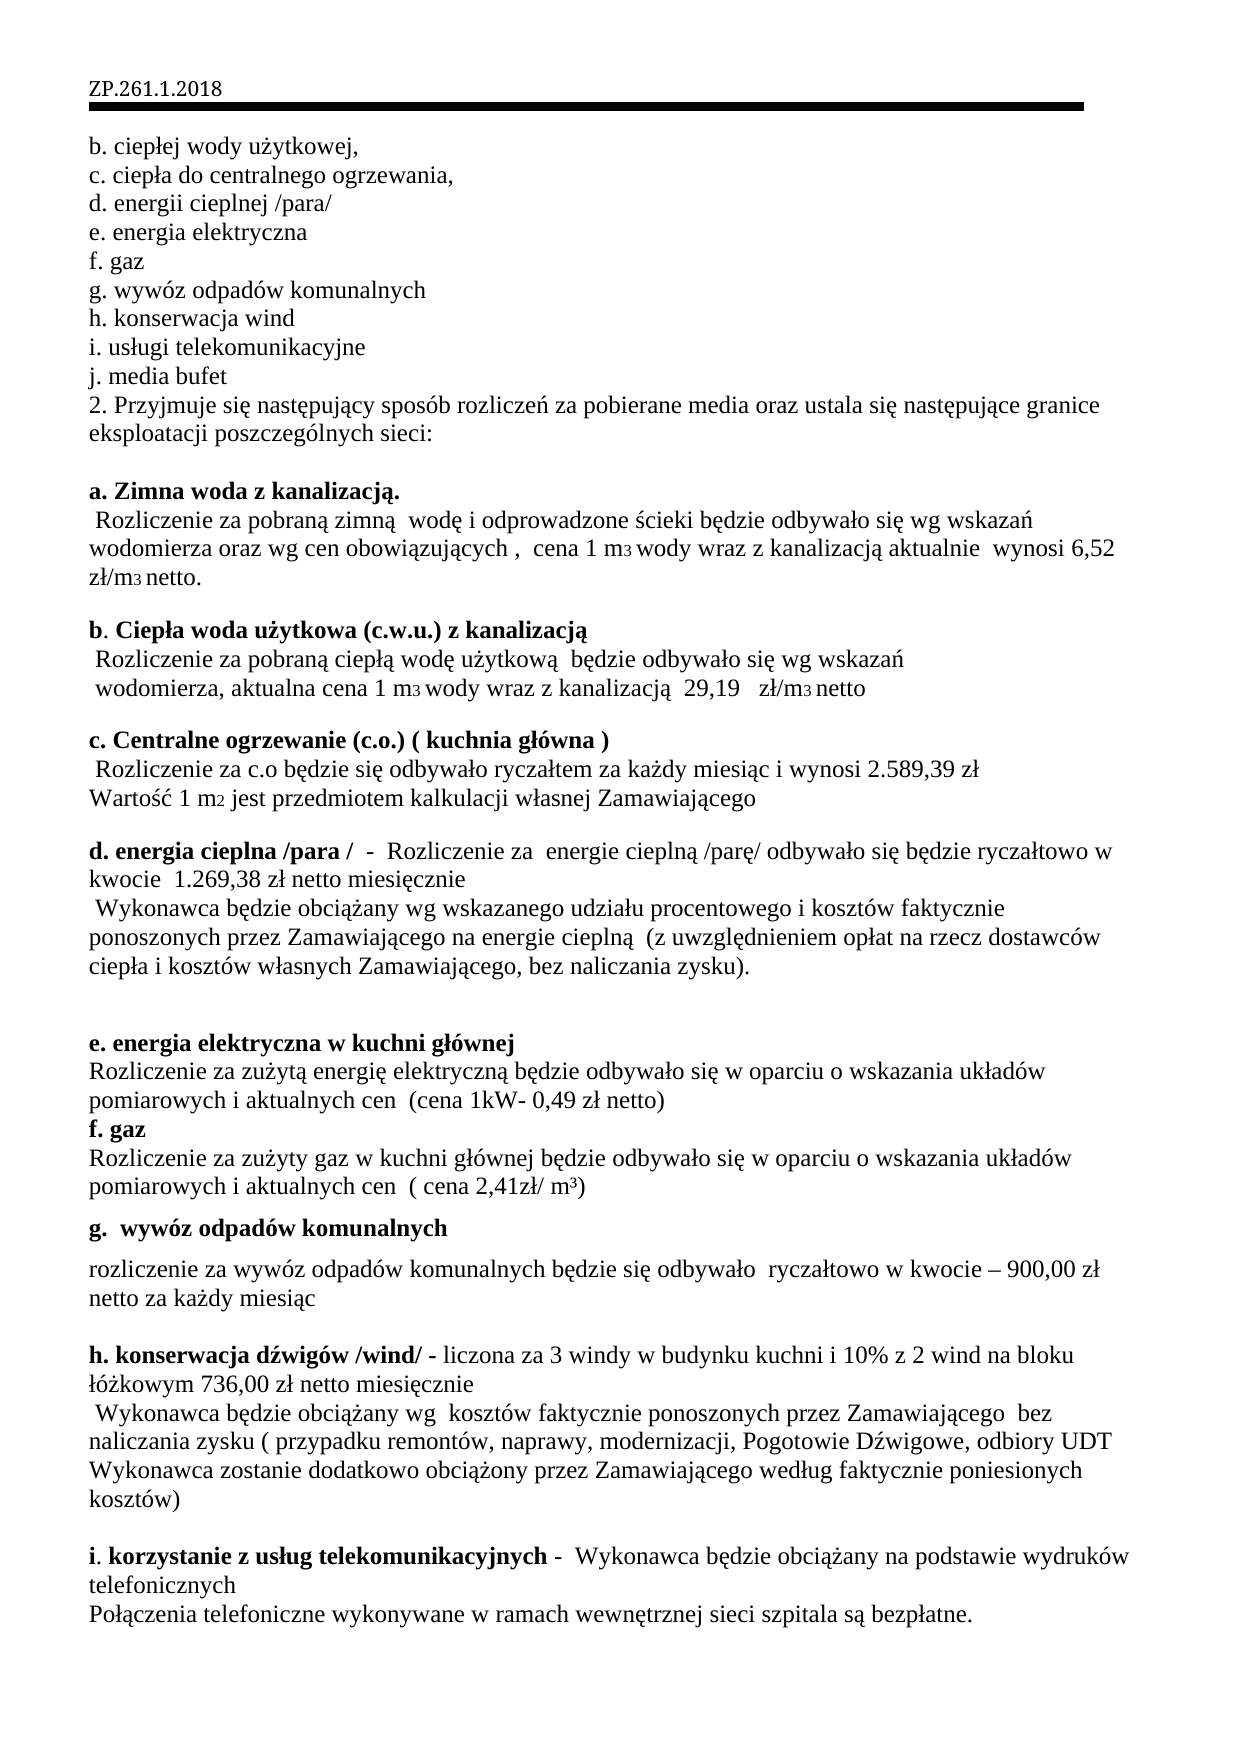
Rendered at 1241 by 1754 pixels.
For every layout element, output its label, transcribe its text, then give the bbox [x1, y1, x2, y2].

text d. energii cieplnej /para/ [89, 188, 1152, 217]
text Rozliczenie za zużytą energię elektryczną będzie odbywało się w oparciu o wskazania układów pomiarowych i aktualnych cen (cena 1kW- 0,49 zł netto) [89, 1056, 1152, 1114]
text e. energia elektryczna [89, 217, 1152, 246]
text Wykonawca będzie obciążany wg kosztów faktycznie ponoszonych przez Zamawiającego bez naliczania zysku ( przypadku remontów, naprawy, modernizacji, Pogotowie Dźwigowe, odbiory UDT Wykonawca zostanie dodatkowo obciążony przez Zamawiającego według faktycznie poniesionych kosztów) [89, 1398, 1152, 1513]
text g. wywóz odpadów komunalnych [89, 275, 1152, 303]
text b. Ciepła woda użytkowa (c.w.u.) z kanalizacją [89, 615, 1152, 644]
text j. media bufet [89, 361, 1152, 390]
text Wartość 1 m2 jest przedmiotem kalkulacji własnej Zamawiającego [89, 783, 1152, 812]
text 2. Przyjmuje się następujący sposób rozliczeń za pobierane media oraz ustala się następujące granice eksploatacji poszczególnych sieci: [89, 390, 1152, 447]
text b. ciepłej wody użytkowej, [89, 131, 1152, 160]
text f. gaz [89, 1114, 1152, 1143]
text rozliczenie za wywóz odpadów komunalnych będzie się odbywało ryczałtowo w kwocie – 900,00 zł netto za każdy miesiąc [89, 1254, 1114, 1311]
text Rozliczenie za pobraną zimną wodę i odprowadzone ścieki będzie odbywało się wg wskazań wodomierza oraz wg cen obowiązujących , cena 1 m3 wody wraz z kanalizacją aktualnie wynosi 6,52 zł/m3 netto. [89, 505, 1152, 591]
text c. Centralne ogrzewanie (c.o.) ( kuchnia główna ) [89, 725, 1152, 754]
text a. Zimna woda z kanalizacją. [89, 476, 1152, 505]
text f. gaz [89, 246, 1152, 275]
text Rozliczenie za zużyty gaz w kuchni głównej będzie odbywało się w oparciu o wskazania układów pomiarowych i aktualnych cen ( cena 2,41zł/ m³) [89, 1143, 1152, 1200]
text Połączenia telefoniczne wykonywane w ramach wewnętrznej sieci szpitala są bezpłatne. [89, 1599, 1152, 1628]
text Wykonawca będzie obciążany wg wskazanego udziału procentowego i kosztów faktycznie [89, 893, 1152, 922]
text h. konserwacja dźwigów /wind/ - liczona za 3 windy w budynku kuchni i 10% z 2 wind na bloku łóżkowym 736,00 zł netto miesięcznie [89, 1340, 1152, 1398]
text ponoszonych przez Zamawiającego na energie cieplną (z uwzględnieniem opłat na rzecz dostawców ciepła i kosztów własnych Zamawiającego, bez naliczania zysku). [89, 922, 1152, 979]
text i. korzystanie z usług telekomunikacyjnych - Wykonawca będzie obciążany na podstawie wydruków telefonicznych [89, 1541, 1152, 1599]
text Rozliczenie za pobraną ciepłą wodę użytkową będzie odbywało się wg wskazań [89, 644, 1152, 673]
text g. wywóz odpadów komunalnych [89, 1213, 1114, 1241]
text e. energia elektryczna w kuchni głównej [89, 1028, 1152, 1056]
text h. konserwacja wind [89, 303, 1152, 332]
text Rozliczenie za c.o będzie się odbywało ryczałtem za każdy miesiąc i wynosi 2.589,39 zł [89, 754, 1152, 783]
text c. ciepła do centralnego ogrzewania, [89, 160, 1152, 188]
text wodomierza, aktualna cena 1 m3 wody wraz z kanalizacją 29,19 zł/m3 netto [89, 673, 1152, 701]
text i. usługi telekomunikacyjne [89, 332, 1152, 361]
text d. energia cieplna /para / - Rozliczenie za energie cieplną /parę/ odbywało się będzie ryczałtowo w kwocie 1.269,38 zł netto miesięcznie [89, 836, 1152, 893]
